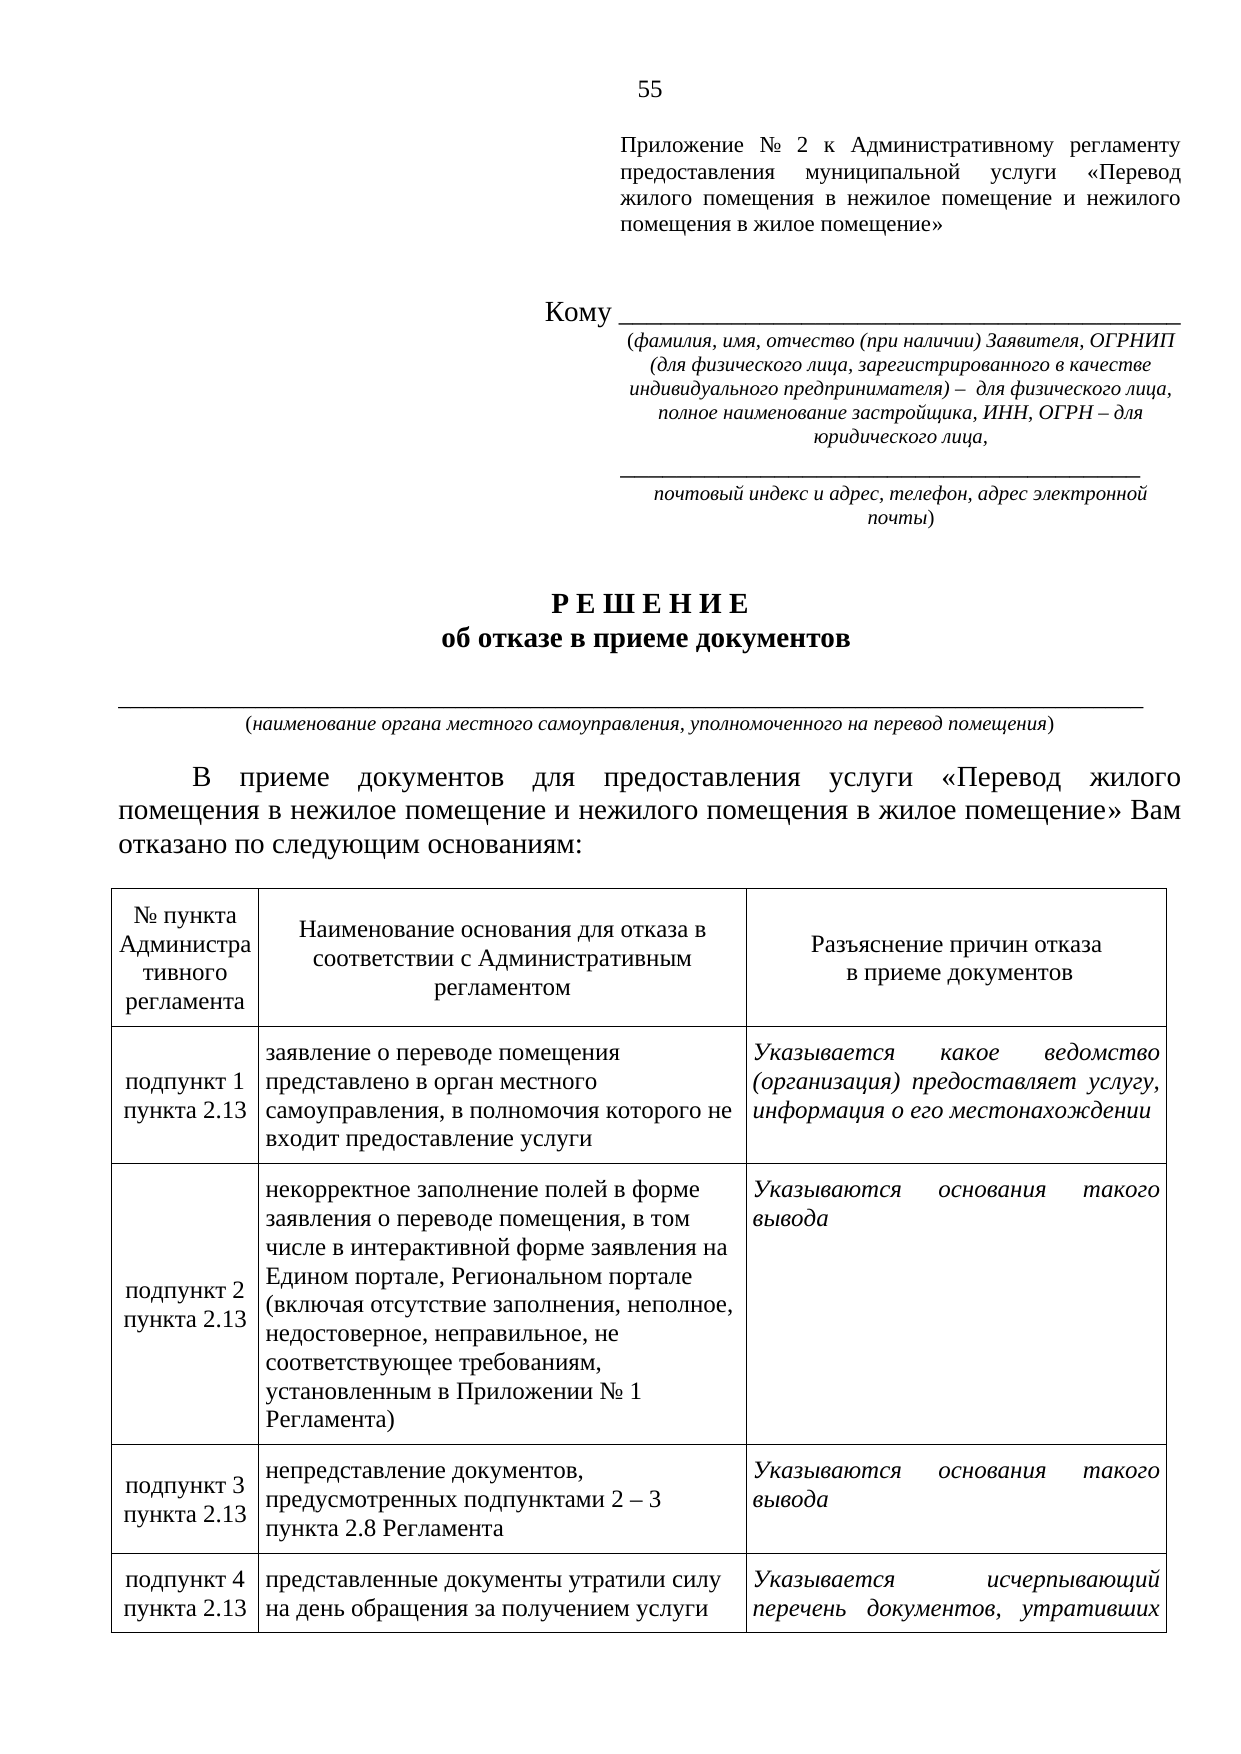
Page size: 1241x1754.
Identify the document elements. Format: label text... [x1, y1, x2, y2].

table_cell Указывается какое ведомство (организация) предоставляет услугу, информация о его местонахождении [747, 1027, 1166, 1163]
text Кому ________________________________________ [118, 294, 1181, 328]
table_cell непредставление документов, предусмотренных подпунктами 2 – 3 пункта 2.8 Регламента [259, 1445, 746, 1552]
text _____________________________________ [620, 448, 1181, 481]
table_header Разъяснение причин отказа в приеме документов [747, 889, 1166, 1026]
text (фамилия, имя, отчество (при наличии) Заявителя, ОГРНИП (для физического лица, зарегистрированного в качестве индивидуального предпринимателя) – для физического лица, полное наименование застройщика, ИНН, ОГРН – для юридического лица, [620, 328, 1181, 448]
table_cell подпункт 3 пункта 2.13 [112, 1445, 258, 1552]
text Р Е Ш Е Н И Е об отказе в приеме документов [118, 586, 1181, 682]
text __________________________________________________________________________________ [118, 682, 1181, 711]
text Приложение № 2 к Административному регламенту предоставления муниципальной услуги «Перевод жилого помещения в нежилое помещение и нежилого помещения в жилое помещение» [620, 131, 1181, 237]
table_cell подпункт 2 пункта 2.13 [112, 1164, 258, 1444]
table_cell Указываются основания такого вывода [747, 1445, 1166, 1552]
text почтовый индекс и адрес, телефон, адрес электронной почты) [620, 481, 1181, 529]
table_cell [747, 1554, 1166, 1632]
text В приеме документов для предоставления услуги «Перевод жилого помещения в нежилое помещение и нежилого помещения в жилое помещение» Вам отказано по следующим основаниям: [118, 759, 1181, 859]
text (наименование органа местного самоуправления, уполномоченного на перевод помещения) [118, 711, 1181, 735]
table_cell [112, 1554, 258, 1632]
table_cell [259, 1554, 746, 1632]
table_cell Указываются основания такого вывода [747, 1164, 1166, 1444]
table_cell подпункт 1 пункта 2.13 [112, 1027, 258, 1163]
table_header Наименование основания для отказа в соответствии с Административным регламентом [259, 889, 746, 1026]
table_cell некорректное заполнение полей в форме заявления о переводе помещения, в том числе в интерактивной форме заявления на Едином портале, Региональном портале (включая отсутствие заполнения, неполное, недостоверное, неправильное, не соответствующее требованиям, установленным в Приложении № 1 Регламента) [259, 1164, 746, 1444]
table_header № пункта Административного регламента [112, 889, 258, 1026]
table_cell заявление о переводе помещения представлено в орган местного самоуправления, в полномочия которого не входит предоставление услуги [259, 1027, 746, 1163]
